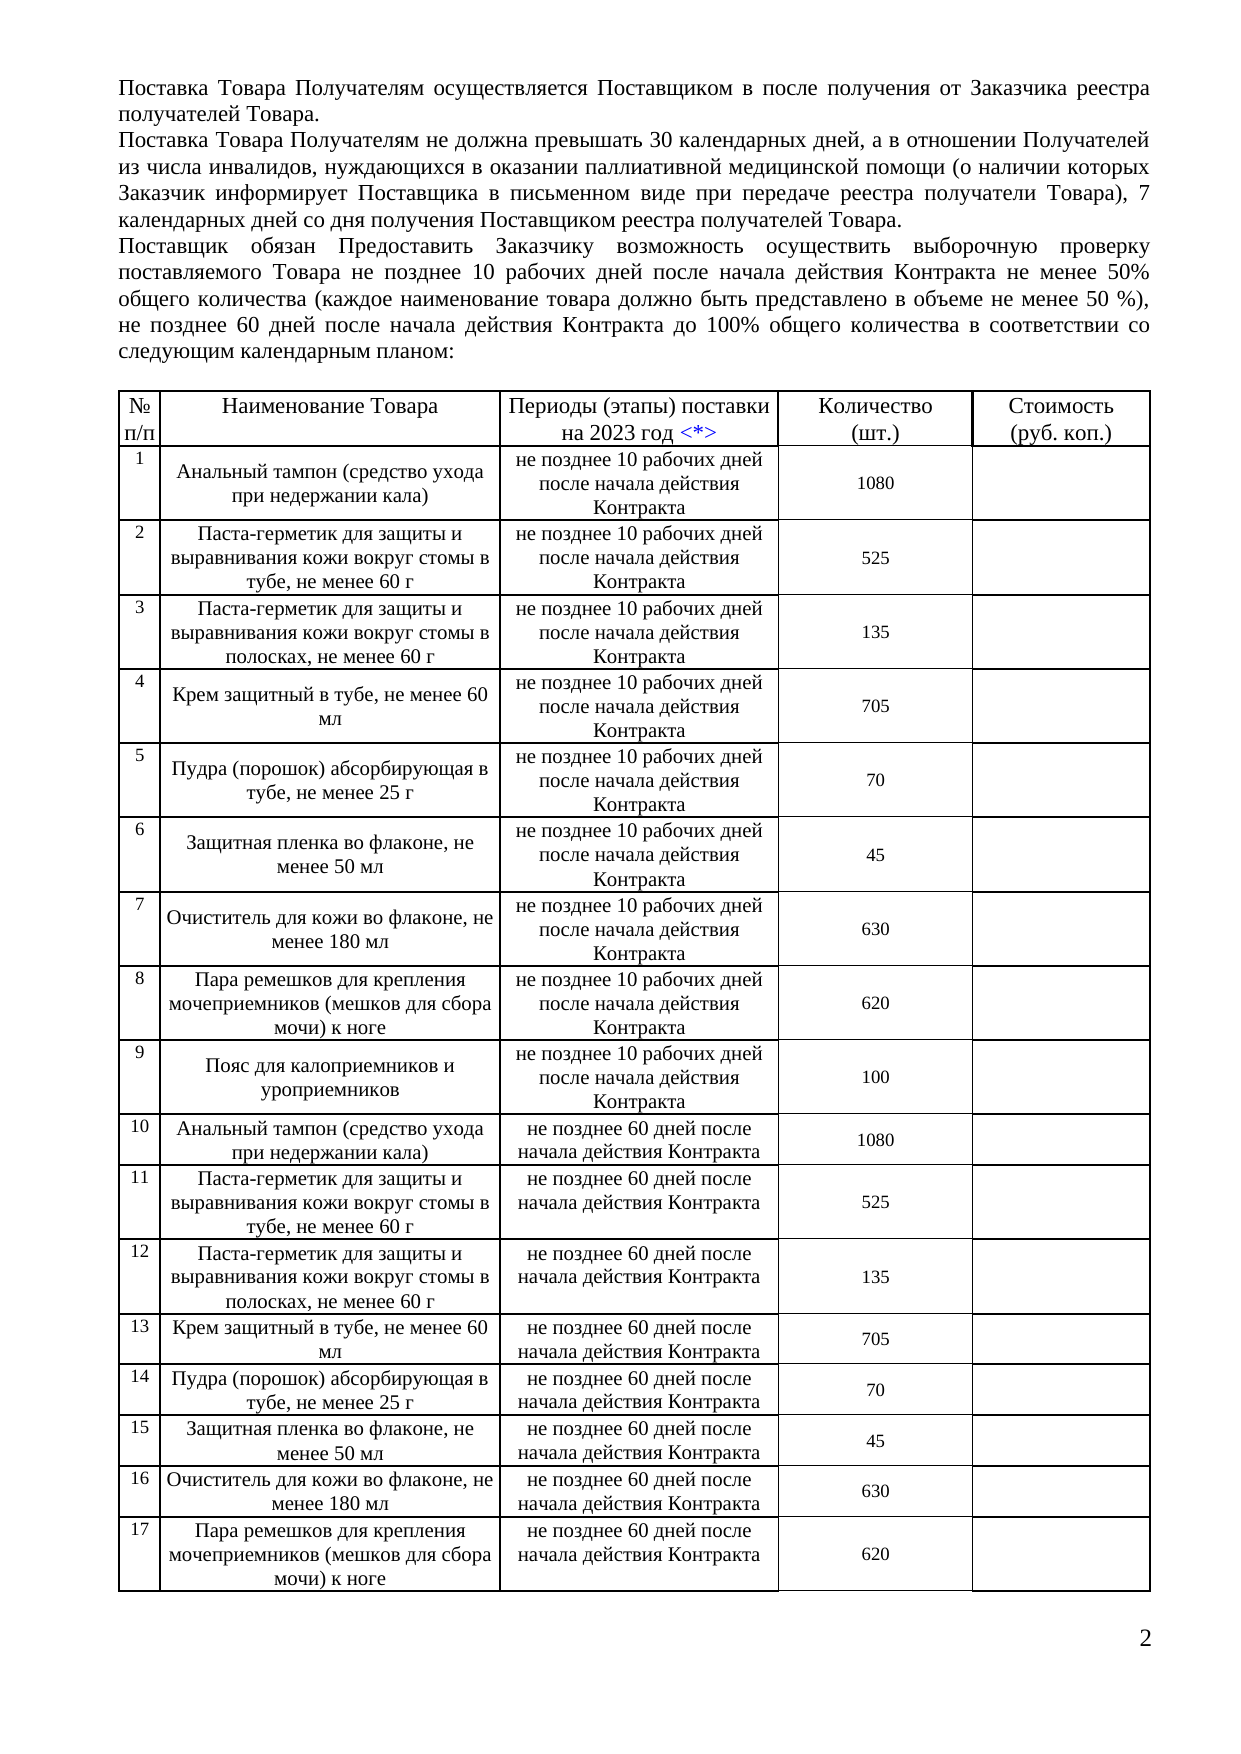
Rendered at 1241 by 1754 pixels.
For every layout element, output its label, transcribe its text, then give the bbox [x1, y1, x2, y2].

table_cell 10 [120, 1115, 159, 1164]
table_cell Очиститель для кожи во флаконе, не менее 180 мл [161, 1467, 499, 1516]
table_cell Паста-герметик для защиты и выравнивания кожи вокруг стомы в полосках, не менее 60 г [161, 596, 499, 668]
table_cell 525 [779, 1165, 972, 1238]
table_header № п/п [120, 392, 159, 445]
table_cell Пудра (порошок) абсорбирующая в тубе, не менее 25 г [161, 744, 499, 816]
table_cell Анальный тампон (средство ухода при недержании кала) [161, 1115, 499, 1164]
table_cell 3 [120, 596, 159, 668]
table_cell не позднее 10 рабочих дней после начала действия Контракта [501, 596, 778, 668]
table_cell 2 [120, 521, 159, 593]
table_cell не позднее 10 рабочих дней после начала действия Контракта [501, 521, 778, 593]
table_cell [973, 744, 1149, 816]
table_cell Защитная пленка во флаконе, не менее 50 мл [161, 818, 499, 891]
table_cell [973, 967, 1149, 1039]
table_cell 1 [120, 447, 159, 519]
table_cell [973, 670, 1149, 742]
table_cell не позднее 10 рабочих дней после начала действия Контракта [501, 818, 778, 891]
table_cell [973, 1041, 1149, 1113]
table_cell 45 [779, 1415, 972, 1465]
table_cell 630 [779, 892, 972, 965]
table_cell 11 [120, 1166, 159, 1238]
table_cell 13 [120, 1315, 159, 1363]
table_cell 15 [120, 1416, 159, 1465]
table_cell 705 [779, 1314, 972, 1363]
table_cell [501, 1518, 778, 1590]
table_cell Пара ремешков для крепления мочеприемников (мешков для сбора мочи) к ноге [161, 1518, 499, 1590]
table_cell [973, 1240, 1149, 1313]
table_cell 620 [779, 1517, 972, 1590]
table_cell 8 [120, 967, 159, 1039]
table_cell не позднее 60 дней после начала действия Контракта [501, 1315, 778, 1363]
table_cell 100 [779, 1040, 972, 1113]
table_cell не позднее 60 дней после начала действия Контракта [501, 1166, 778, 1238]
table_cell 14 [120, 1365, 159, 1414]
table_cell [973, 1315, 1149, 1363]
table_cell 135 [779, 1239, 972, 1313]
table_cell не позднее 10 рабочих дней после начала действия Контракта [501, 967, 778, 1039]
table_cell не позднее 60 дней после начала действия Контракта [501, 1240, 778, 1313]
table_cell [973, 1365, 1149, 1414]
table_cell Очиститель для кожи во флаконе, не менее 180 мл [161, 893, 499, 965]
table_cell [973, 521, 1149, 593]
table_header Количество (шт.) [779, 392, 971, 445]
table_cell 9 [120, 1041, 159, 1113]
table_cell Пудра (порошок) абсорбирующая в тубе, не менее 25 г [161, 1365, 499, 1414]
table_cell 45 [779, 817, 972, 891]
table_cell 70 [779, 743, 972, 816]
table_cell 6 [120, 818, 159, 891]
text Поставщик обязан Предоставить Заказчику возможность осуществить выборочную проверку поставляемого Товара не позднее 10 рабочих дней после начала действия Контракта не менее 50% общего количества (каждое наименование товара должно быть представлено в объеме не менее 50 %), не позднее 60 дней после начала действия Контракта до 100% общего количества в соответствии со следующим календарным планом: [118, 232, 1152, 364]
table_cell Паста-герметик для защиты и выравнивания кожи вокруг стомы в полосках, не менее 60 г [161, 1240, 499, 1313]
table_header Наименование Товара [161, 392, 499, 445]
table_cell Крем защитный в тубе, не менее 60 мл [161, 670, 499, 742]
table_cell 630 [779, 1466, 972, 1516]
table_cell не позднее 60 дней после начала действия Контракта [501, 1416, 778, 1465]
table_cell [973, 818, 1149, 891]
table_cell не позднее 60 дней после начала действия Контракта [501, 1365, 778, 1414]
table_cell не позднее 10 рабочих дней после начала действия Контракта [501, 1041, 778, 1113]
table_cell Паста-герметик для защиты и выравнивания кожи вокруг стомы в тубе, не менее 60 г [161, 521, 499, 593]
table_cell Пояс для калоприемников и уроприемников [161, 1041, 499, 1113]
table_cell Анальный тампон (средство ухода при недержании кала) [161, 447, 499, 519]
table_cell [973, 1467, 1149, 1516]
table_header Стоимость (руб. коп.) [974, 392, 1149, 445]
table_cell [973, 447, 1149, 519]
table_cell [973, 596, 1149, 668]
table_cell 4 [120, 670, 159, 742]
table_cell [973, 1518, 1149, 1590]
text Поставка Товара Получателям осуществляется Поставщиком в после получения от Заказчика реестра получателей Товара. [118, 74, 1152, 127]
table_cell 16 [120, 1467, 159, 1516]
table_cell 12 [120, 1240, 159, 1313]
table_cell не позднее 60 дней после начала действия Контракта [501, 1115, 778, 1164]
table_cell 1080 [779, 446, 972, 519]
table_cell 5 [120, 744, 159, 816]
text Поставка Товара Получателям не должна превышать 30 календарных дней, а в отношении Получателей из числа инвалидов, нуждающихся в оказании паллиативной медицинской помощи (о наличии которых Заказчик информирует Поставщика в письменном виде при передаче реестра получатели Товара), 7 календарных дней со дня получения Поставщиком реестра получателей Товара. [118, 127, 1152, 232]
table_cell [973, 893, 1149, 965]
table_cell Крем защитный в тубе, не менее 60 мл [161, 1315, 499, 1363]
table_cell 525 [779, 520, 972, 593]
table_cell Защитная пленка во флаконе, не менее 50 мл [161, 1416, 499, 1465]
table_cell 705 [779, 669, 972, 742]
table_cell [973, 1166, 1149, 1238]
table_cell не позднее 10 рабочих дней после начала действия Контракта [501, 447, 778, 519]
table_cell не позднее 10 рабочих дней после начала действия Контракта [501, 670, 778, 742]
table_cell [501, 1467, 778, 1516]
table_cell 620 [779, 966, 972, 1039]
table_cell не позднее 10 рабочих дней после начала действия Контракта [501, 744, 778, 816]
table_header Периоды (этапы) поставки на 2023 год <*> [501, 392, 777, 445]
table_cell 135 [779, 595, 972, 668]
table_cell не позднее 10 рабочих дней после начала действия Контракта [501, 893, 778, 965]
table_cell [973, 1115, 1149, 1164]
table_cell 17 [120, 1518, 159, 1590]
table_cell [973, 1416, 1149, 1465]
table_cell 70 [779, 1364, 972, 1414]
table_cell Пара ремешков для крепления мочеприемников (мешков для сбора мочи) к ноге [161, 967, 499, 1039]
table_cell Паста-герметик для защиты и выравнивания кожи вокруг стомы в тубе, не менее 60 г [161, 1166, 499, 1238]
table_cell 7 [120, 893, 159, 965]
table_cell 1080 [779, 1114, 972, 1164]
